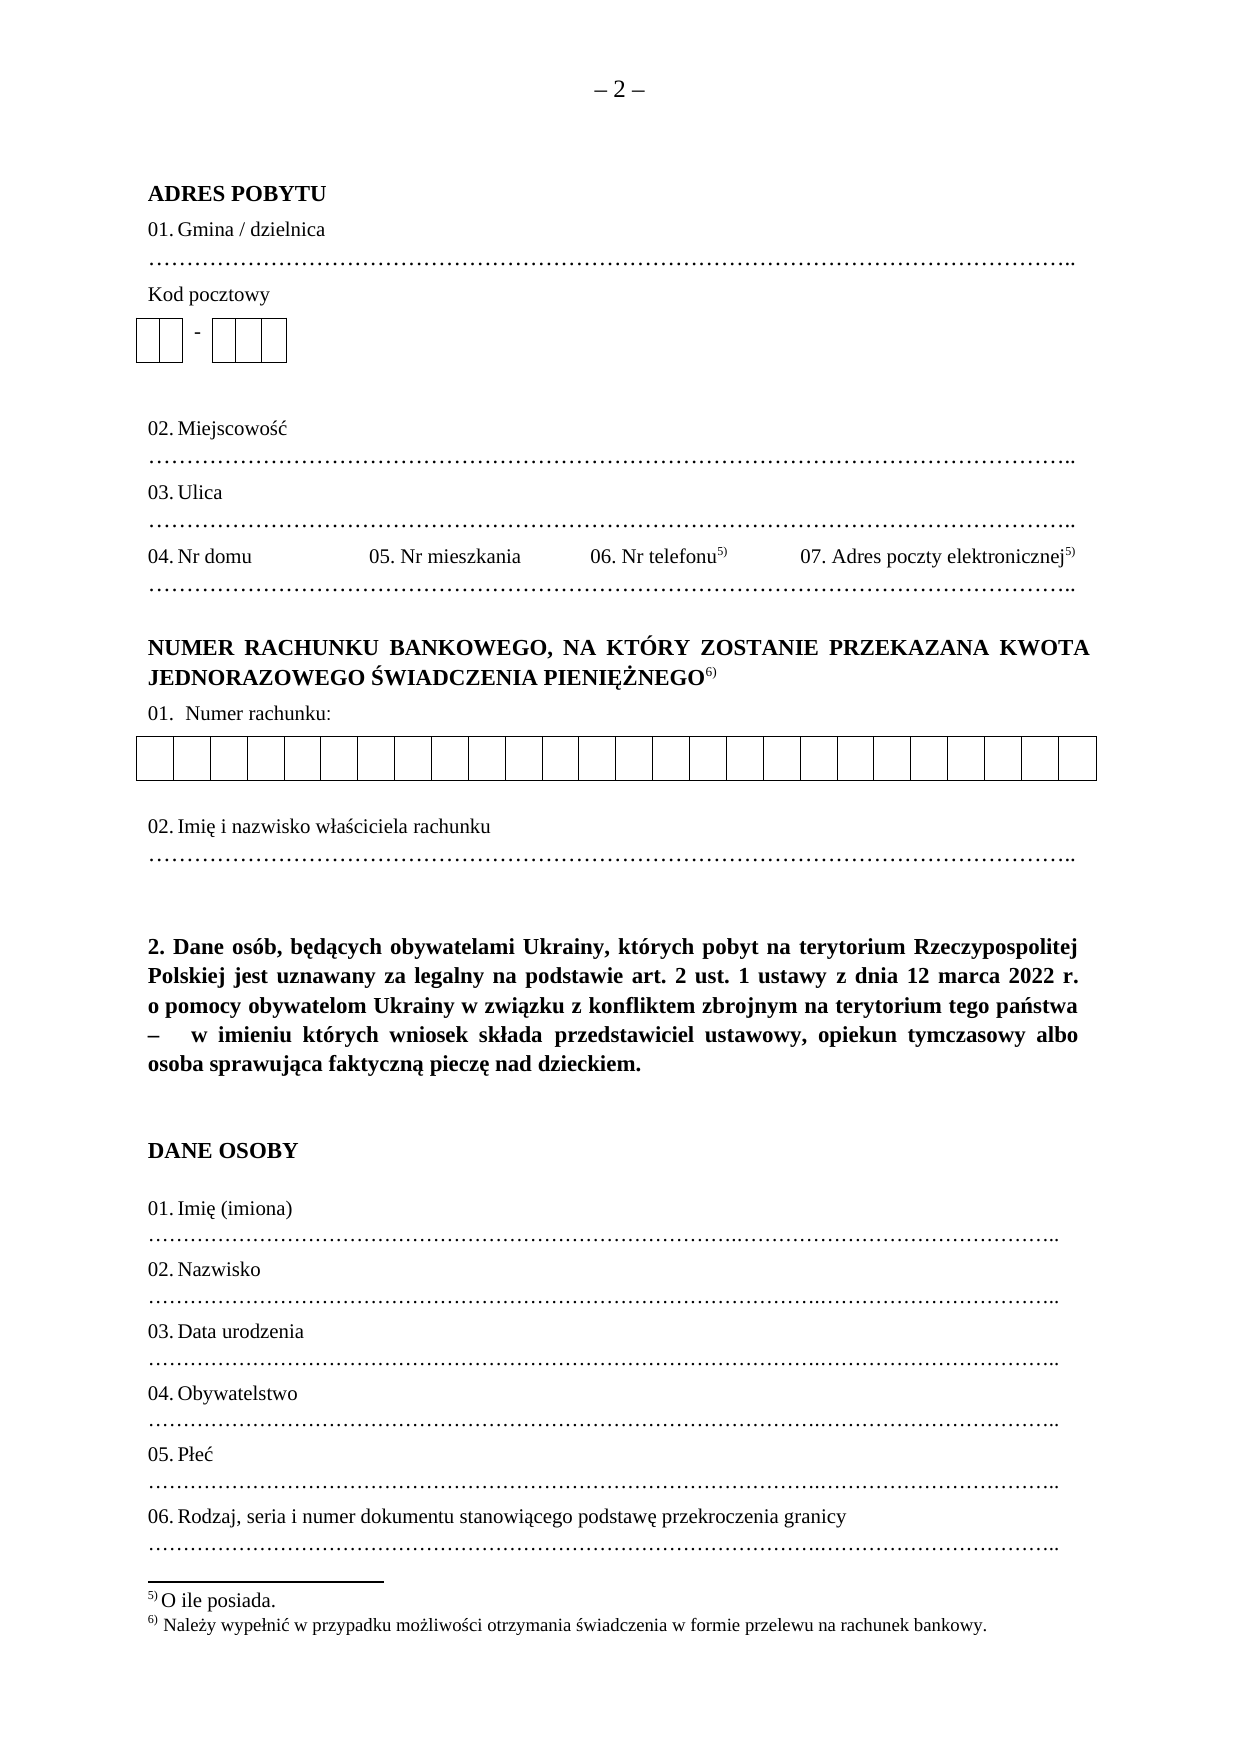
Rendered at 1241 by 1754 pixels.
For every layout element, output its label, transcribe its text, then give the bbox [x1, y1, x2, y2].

table_header [248, 737, 284, 780]
table_header [579, 737, 615, 780]
table_header [160, 319, 182, 362]
text 2. Dane osób, będących obywatelami Ukrainy, których pobyt na terytorium Rzeczypospolitej Polskiej jest uznawany za legalny na podstawie art. 2 ust. 1 ustawy z dnia 12 marca 2022 r. o pomocy obywatelom Ukrainy w związku z konfliktem zbrojnym na terytorium tego państwa – w imieniu których wniosek składa przedstawiciel ustawowy, opiekun tymczasowy albo osoba sprawująca faktyczną pieczę nad dzieckiem. [148, 933, 1079, 1076]
table_header [432, 737, 468, 780]
text ………………………………………………………………………………………………………….. [148, 840, 1091, 867]
table_header [137, 737, 173, 780]
table_header [1022, 737, 1058, 780]
text DANE OSOBY [148, 1137, 1091, 1164]
table_header [321, 737, 357, 780]
list Nazwisko [148, 1257, 1079, 1281]
table_header [911, 737, 947, 780]
text ………………………………………………………………………….……………………………………….. [148, 1222, 1091, 1246]
table_header [764, 737, 800, 780]
table_header [985, 737, 1021, 780]
table_header [395, 737, 431, 780]
list Gmina / dzielnica [148, 217, 1079, 241]
table_header [948, 737, 984, 780]
table_header [801, 737, 837, 780]
table_header - [183, 318, 212, 362]
text NUMER RACHUNKU BANKOWEGO, NA KTÓRY ZOSTANIE PRZEKAZANA KWOTA JEDNORAZOWEGO ŚWIADCZENIA PIENIĘŻNEGO) [148, 634, 1091, 690]
text ………………………………………………………………………………………………………….. [148, 442, 1091, 468]
list Obywatelstwo [148, 1381, 1079, 1405]
list Nr domu 05. Nr mieszkania 06. Nr telefonu) 07. Adres poczty elektronicznej5) [148, 544, 1079, 568]
text Kod pocztowy [148, 281, 1091, 306]
text ADRES POBYTU [148, 180, 1091, 206]
table_header [211, 737, 247, 780]
list Imię (imiona) [148, 1196, 1079, 1220]
text ………………………………………………………………………………………………………….. [148, 244, 1091, 270]
table_header [506, 737, 542, 780]
list Numer rachunku: [148, 701, 1079, 725]
table_header [1059, 737, 1096, 780]
table_header [236, 319, 261, 362]
table_header [213, 319, 235, 362]
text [148, 1531, 1091, 1555]
text ………………………………………………………………………………………………………….. [148, 571, 1091, 597]
table_header [469, 737, 505, 780]
text …………………………………………………………………………………….…………………………….. [148, 1284, 1091, 1308]
list Rodzaj, seria i numer dokumentu stanowiącego podstawę przekroczenia granicy [148, 1504, 1079, 1528]
table_header [543, 737, 578, 780]
text ………………………………………………………………………………………………………….. [148, 506, 1091, 533]
text …………………………………………………………………………………….…………………………….. [148, 1346, 1091, 1370]
table_header [653, 737, 689, 780]
list Miejscowość [148, 416, 1079, 439]
list Ulica [148, 480, 1079, 504]
table_header [285, 737, 320, 780]
table_header [174, 737, 210, 780]
table_header [838, 737, 873, 780]
table_header [690, 737, 726, 780]
table_header [874, 737, 910, 780]
table_header [137, 319, 159, 362]
table_header [358, 737, 394, 780]
table_header [262, 319, 286, 362]
list Płeć [148, 1442, 1079, 1466]
list Imię i nazwisko właściciela rachunku [148, 813, 1079, 838]
table_header [727, 737, 763, 780]
table_header [616, 737, 652, 780]
list Data urodzenia [148, 1319, 1079, 1343]
text …………………………………………………………………………………….…………………………….. [148, 1407, 1091, 1431]
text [148, 1469, 1091, 1493]
